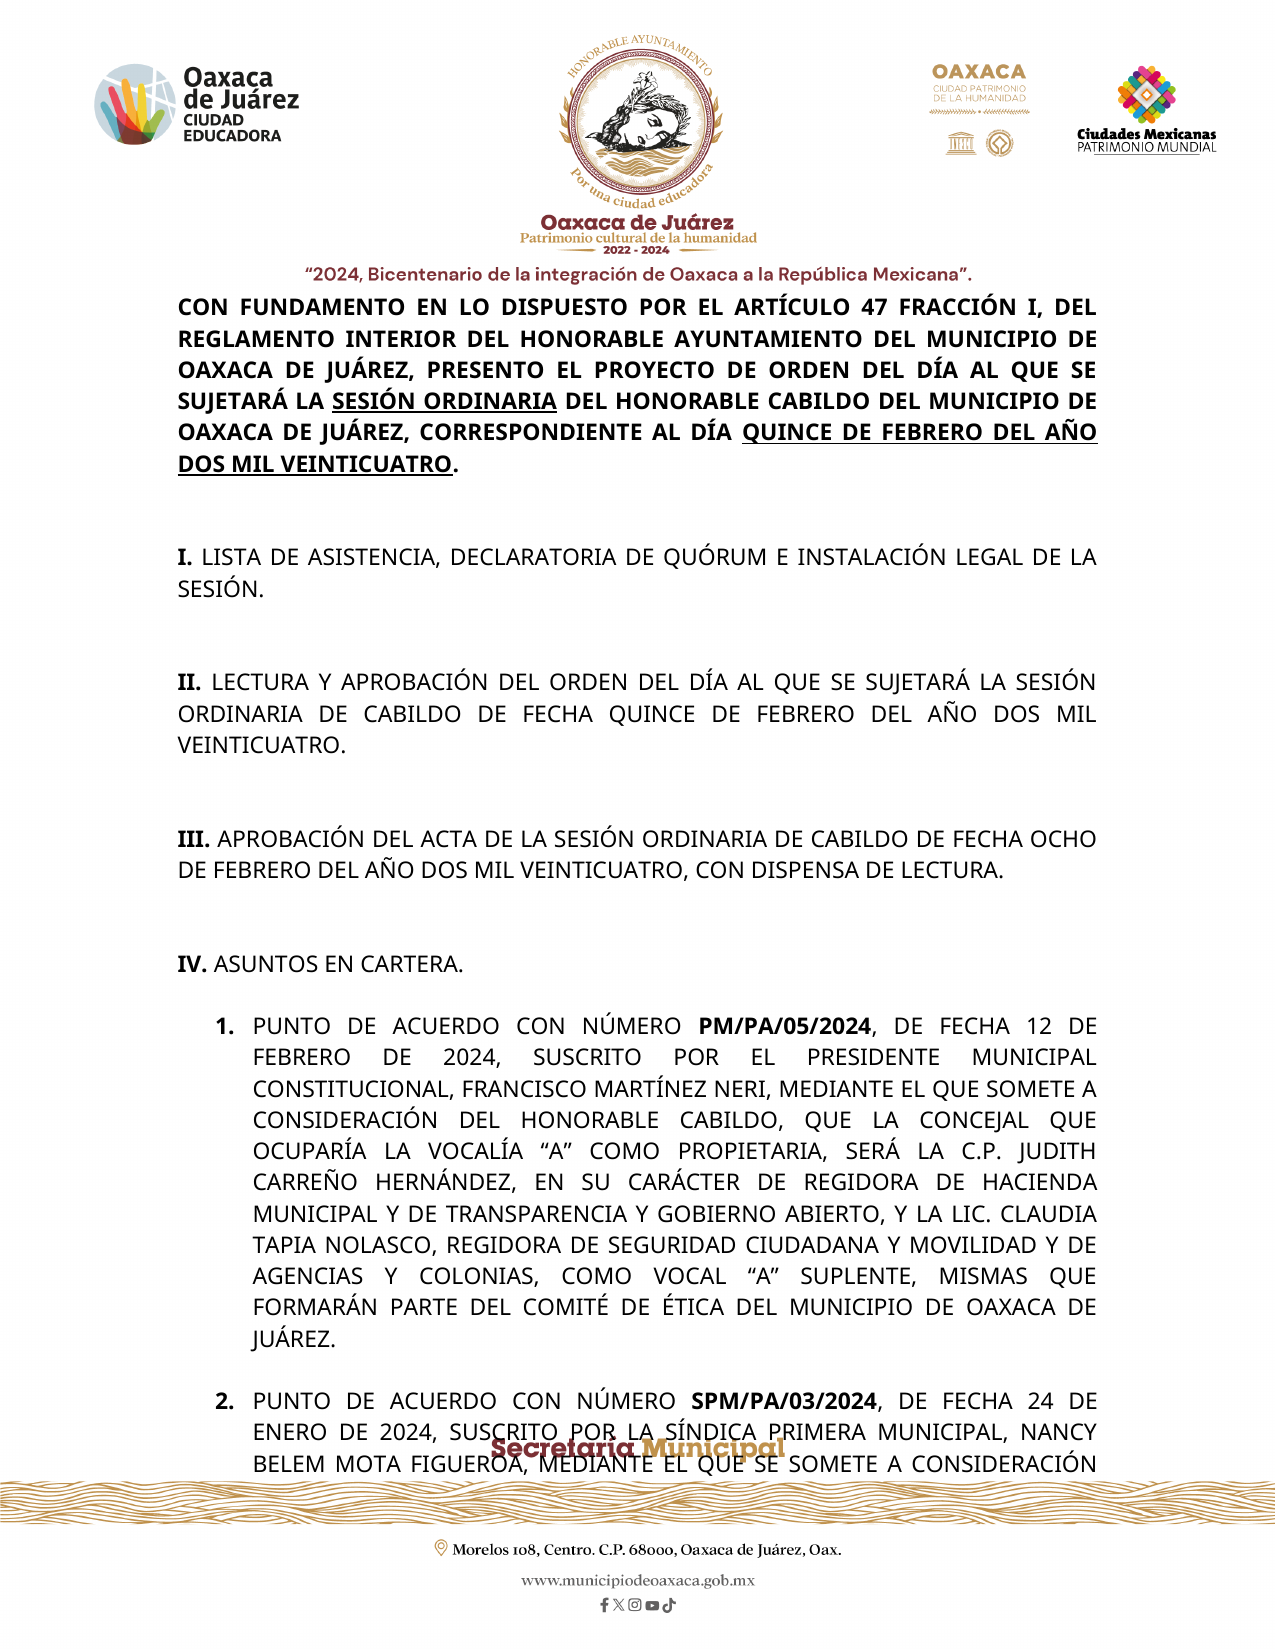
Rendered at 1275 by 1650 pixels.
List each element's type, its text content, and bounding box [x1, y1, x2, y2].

text IV. ASUNTOS EN CARTERA. [177, 948, 1098, 979]
list PUNTO DE ACUERDO CON NÚMERO PM/PA/05/2024, DE FECHA 12 DE FEBRERO DE 2024, SUSCRITO POR EL PRESIDENTE MUNICIPAL CONSTITUCIONAL, FRANCISCO MARTÍNEZ NERI, MEDIANTE EL QUE SOMETE A CONSIDERACIÓN DEL HONORABLE CABILDO, QUE LA CONCEJAL QUE OCUPARÍA LA VOCALÍA “A” COMO PROPIETARIA, SERÁ LA C.P. JUDITH CARREÑO HERNÁNDEZ, EN SU CARÁCTER DE REGIDORA DE HACIENDA MUNICIPAL Y DE TRANSPARENCIA Y GOBIERNO ABIERTO, Y LA LIC. CLAUDIA TAPIA NOLASCO, REGIDORA DE SEGURIDAD CIUDADANA Y MOVILIDAD Y DE AGENCIAS Y COLONIAS, COMO VOCAL “A” SUPLENTE, MISMAS QUE FORMARÁN PARTE DEL COMITÉ DE ÉTICA DEL MUNICIPIO DE OAXACA DE JUÁREZ. [215, 1010, 1098, 1354]
text III. APROBACIÓN DEL ACTA DE LA SESIÓN ORDINARIA DE CABILDO DE FECHA OCHO DE FEBRERO DEL AÑO DOS MIL VEINTICUATRO, CON DISPENSA DE LECTURA. [177, 823, 1098, 885]
text I. LISTA DE ASISTENCIA, DECLARATORIA DE QUÓRUM E INSTALACIÓN LEGAL DE LA SESIÓN. [177, 541, 1098, 604]
text II. LECTURA Y APROBACIÓN DEL ORDEN DEL DÍA AL QUE SE SUJETARÁ LA SESIÓN ORDINARIA DE CABILDO DE FECHA QUINCE DE FEBRERO DEL AÑO DOS MIL VEINTICUATRO. [177, 666, 1098, 760]
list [215, 1385, 1098, 1479]
text CON FUNDAMENTO EN LO DISPUESTO POR EL ARTÍCULO 47 FRACCIÓN I, DEL REGLAMENTO INTERIOR DEL HONORABLE AYUNTAMIENTO DEL MUNICIPIO DE OAXACA DE JUÁREZ, PRESENTO EL PROYECTO DE ORDEN DEL DÍA AL QUE SE SUJETARÁ LA SESIÓN ORDINARIA DEL HONORABLE CABILDO DEL MUNICIPIO DE OAXACA DE JUÁREZ, CORRESPONDIENTE AL DÍA QUINCE DE FEBRERO DEL AÑO DOS MIL VEINTICUATRO. [177, 291, 1098, 479]
picture [0, 0, 1275, 1649]
